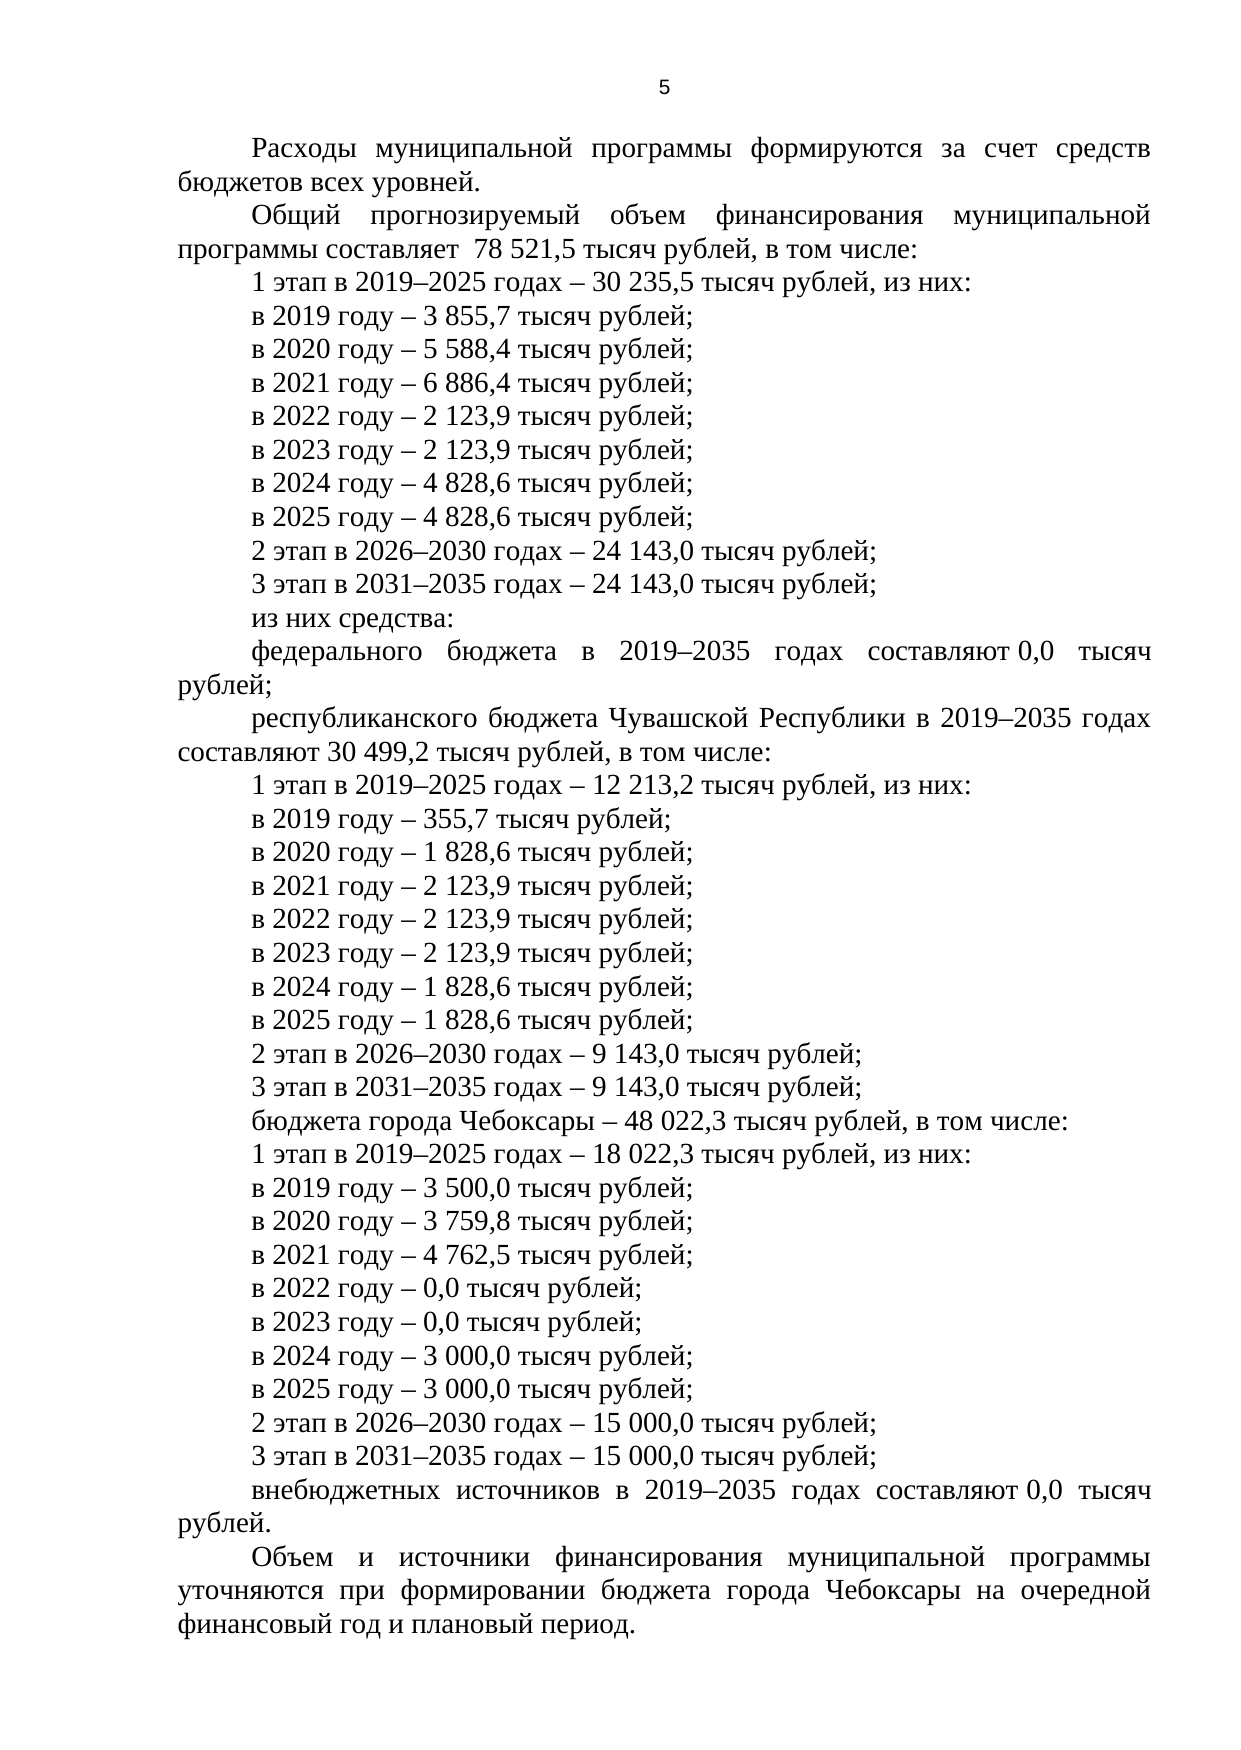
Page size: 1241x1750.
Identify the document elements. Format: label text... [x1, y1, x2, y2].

text 2 этап в 2026–2030 годах – 9 143,0 тысяч рублей; [177, 1036, 1152, 1069]
text в 2019 году – 355,7 тысяч рублей; [177, 801, 1152, 834]
text 1 этап в 2019–2025 годах – 30 235,5 тысяч рублей, из них: [177, 264, 1152, 298]
text внебюджетных источников в 2019–2035 годах составляют 0,0 тысяч рублей. [177, 1472, 1152, 1539]
text Общий прогнозируемый объем финансирования муниципальной программы составляет 78 521,5 тысяч рублей, в том числе: [177, 197, 1152, 264]
text 2 этап в 2026–2030 годах – 15 000,0 тысяч рублей; [177, 1405, 1152, 1438]
text в 2023 году – 2 123,9 тысяч рублей; [177, 935, 1152, 969]
text в 2019 году – 3 855,7 тысяч рублей; [177, 298, 1152, 331]
text в 2021 году – 4 762,5 тысяч рублей; [177, 1237, 1152, 1271]
text бюджета города Чебоксары – 48 022,3 тысяч рублей, в том числе: [177, 1103, 1152, 1136]
text 2 этап в 2026–2030 годах – 24 143,0 тысяч рублей; [177, 533, 1152, 566]
text в 2020 году – 3 759,8 тысяч рублей; [177, 1203, 1152, 1237]
text в 2025 году – 3 000,0 тысяч рублей; [177, 1371, 1152, 1405]
text в 2024 году – 3 000,0 тысяч рублей; [177, 1338, 1152, 1371]
text 1 этап в 2019–2025 годах – 12 213,2 тысяч рублей, из них: [177, 767, 1152, 801]
text в 2025 году – 1 828,6 тысяч рублей; [177, 1002, 1152, 1036]
text в 2019 году – 3 500,0 тысяч рублей; [177, 1170, 1152, 1203]
text в 2024 году – 4 828,6 тысяч рублей; [177, 466, 1152, 499]
text в 2024 году – 1 828,6 тысяч рублей; [177, 969, 1152, 1002]
text в 2025 году – 4 828,6 тысяч рублей; [177, 499, 1152, 533]
text в 2023 году – 2 123,9 тысяч рублей; [177, 432, 1152, 466]
text Объем и источники финансирования муниципальной программы уточняются при формировании бюджета города Чебоксары на очередной финансовый год и плановый период. [177, 1539, 1152, 1639]
text 3 этап в 2031–2035 годах – 15 000,0 тысяч рублей; [177, 1438, 1152, 1472]
text в 2023 году – 0,0 тысяч рублей; [177, 1304, 1152, 1338]
text 3 этап в 2031–2035 годах – 9 143,0 тысяч рублей; [177, 1069, 1152, 1103]
text федерального бюджета в 2019–2035 годах составляют 0,0 тысяч рублей; [177, 633, 1152, 700]
text 1 этап в 2019–2025 годах – 18 022,3 тысяч рублей, из них: [177, 1136, 1152, 1170]
text в 2021 году – 2 123,9 тысяч рублей; [177, 868, 1152, 902]
text в 2020 году – 1 828,6 тысяч рублей; [177, 834, 1152, 868]
text в 2020 году – 5 588,4 тысяч рублей; [177, 331, 1152, 365]
text Расходы муниципальной программы формируются за счет средств бюджетов всех уровней. [177, 130, 1152, 197]
text в 2022 году – 0,0 тысяч рублей; [177, 1271, 1152, 1304]
text в 2022 году – 2 123,9 тысяч рублей; [177, 398, 1152, 432]
text из них средства: [177, 600, 1152, 633]
text 3 этап в 2031–2035 годах – 24 143,0 тысяч рублей; [177, 566, 1152, 600]
text республиканского бюджета Чувашской Республики в 2019–2035 годах составляют 30 499,2 тысяч рублей, в том числе: [177, 700, 1152, 767]
text в 2021 году – 6 886,4 тысяч рублей; [177, 365, 1152, 398]
text в 2022 году – 2 123,9 тысяч рублей; [177, 902, 1152, 935]
